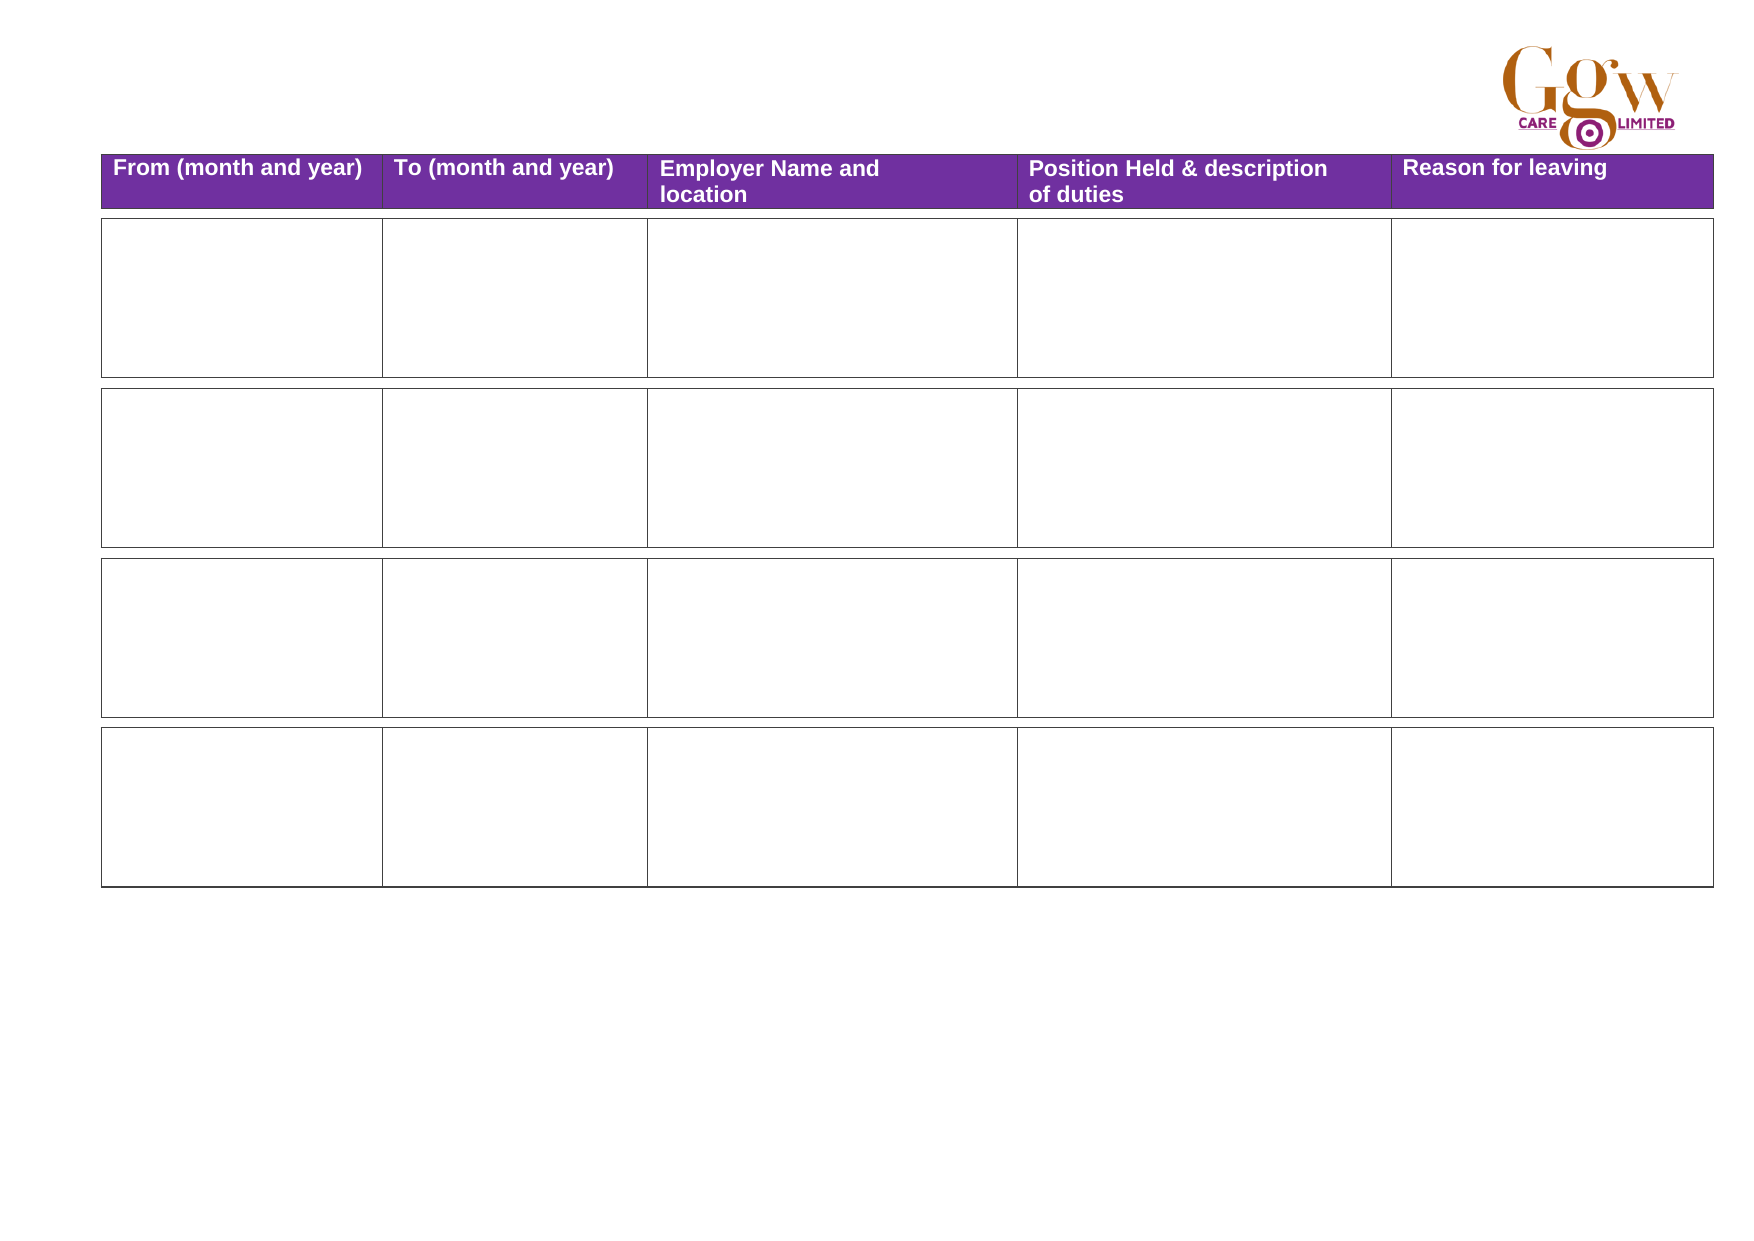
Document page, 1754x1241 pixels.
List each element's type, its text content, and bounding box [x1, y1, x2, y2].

table_header [102, 219, 382, 377]
table_header Reason for leaving [1392, 155, 1713, 208]
table_header [102, 559, 382, 717]
table_header [648, 389, 1017, 547]
table_header [1392, 728, 1713, 886]
table_header [383, 728, 647, 886]
table_header [102, 728, 382, 886]
table_header From (month and year) [102, 155, 382, 208]
table_header [648, 559, 1017, 717]
table_header [648, 219, 1017, 377]
table_header [1018, 219, 1391, 377]
table_header [1018, 389, 1391, 547]
table_header [383, 389, 647, 547]
picture [1495, 42, 1683, 154]
table_header [1392, 389, 1713, 547]
table_header [1018, 728, 1391, 886]
table_header [383, 219, 647, 377]
table_header Employer Name and location [648, 155, 1017, 208]
table_header [1018, 559, 1391, 717]
table_header [1392, 219, 1713, 377]
table_header To (month and year) [383, 155, 647, 208]
table_header Position Held & description of duties [1018, 155, 1391, 208]
table_header [1392, 559, 1713, 717]
table_header [102, 389, 382, 547]
table_header [383, 559, 647, 717]
table_header [648, 728, 1017, 886]
